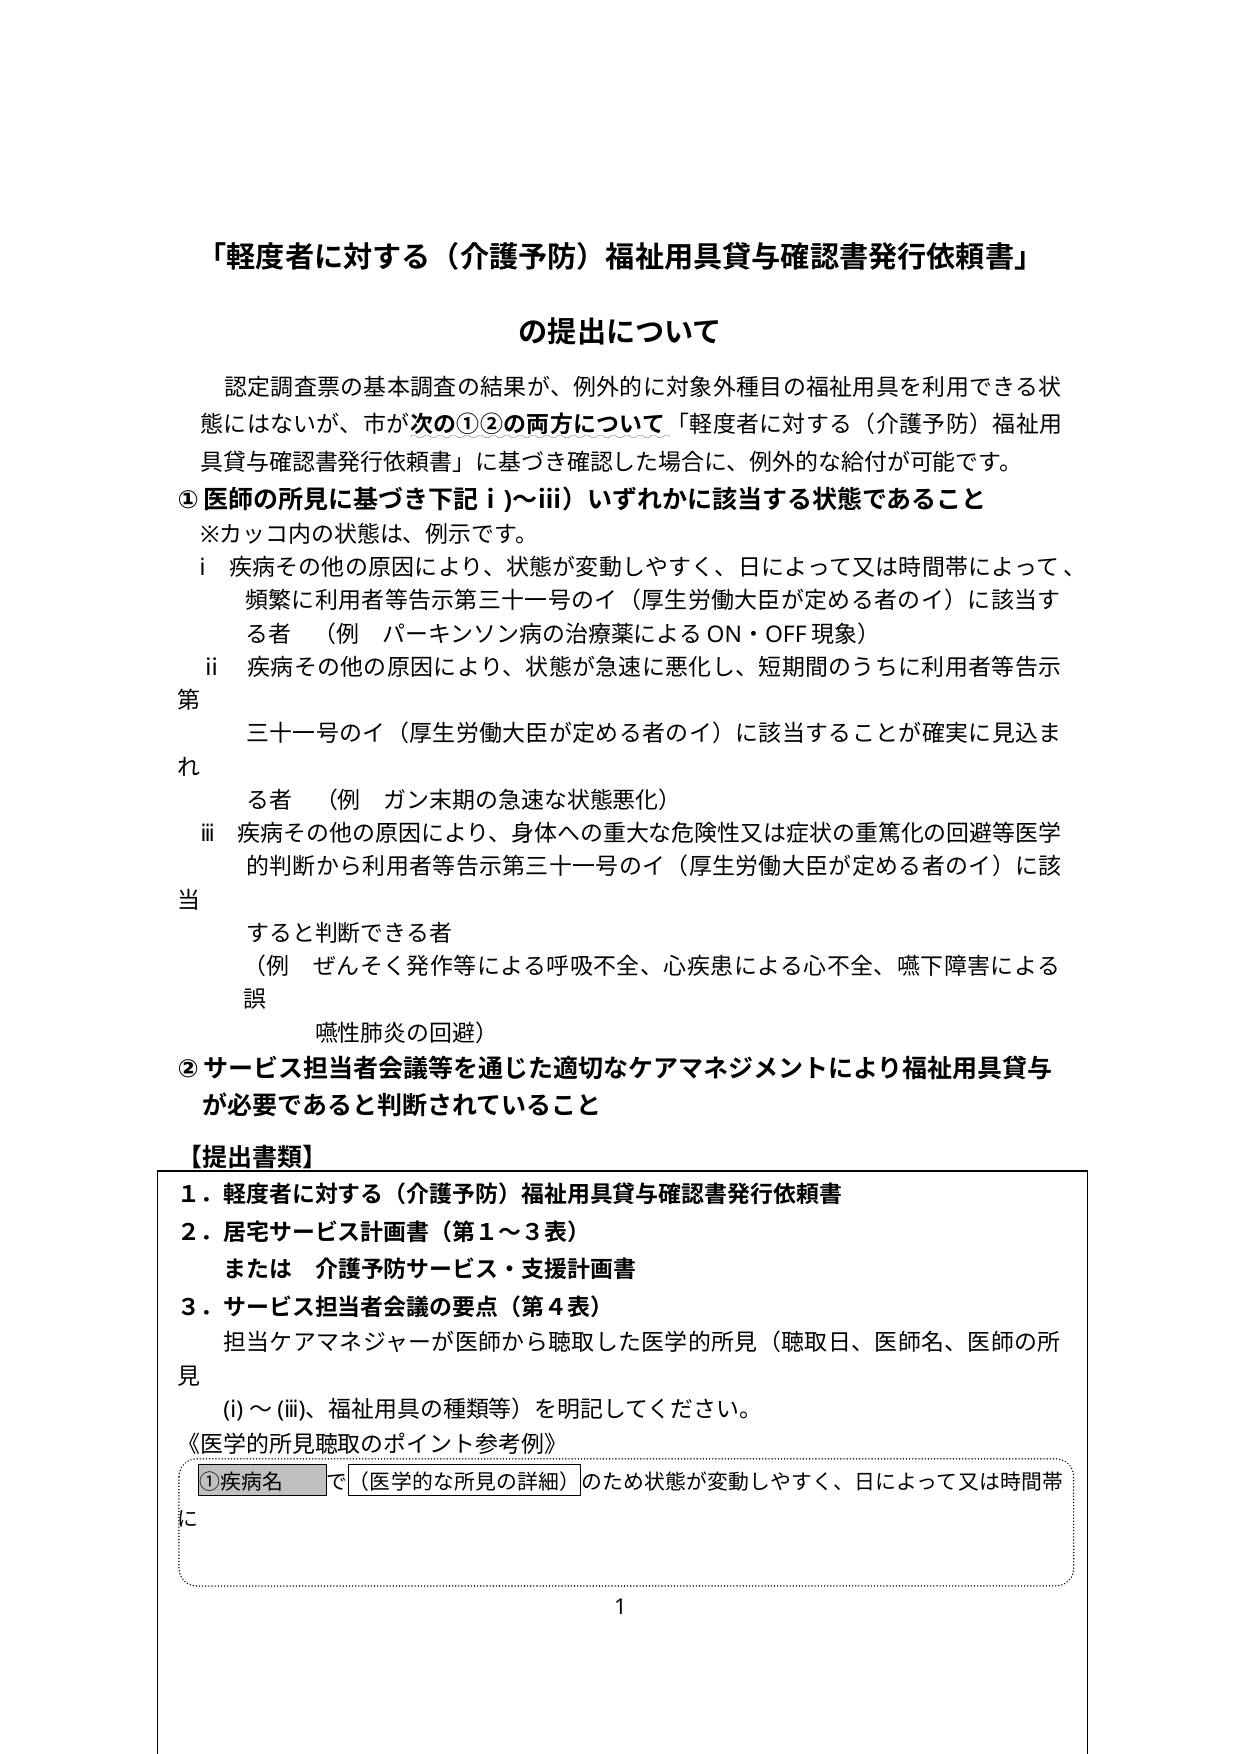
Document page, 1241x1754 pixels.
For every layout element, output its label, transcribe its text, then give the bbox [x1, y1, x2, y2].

text る者 （例 ガン末期の急速な状態悪化） [177, 782, 1063, 815]
text が必要であると判断されていること [177, 1085, 1063, 1123]
text ※カッコ内の状態は、例示です。 [177, 516, 1063, 549]
text または 介護予防サービス・支援計画書 [177, 1249, 1063, 1287]
text 嚥性肺炎の回避） [177, 1014, 1063, 1048]
text すると判断できる者 [177, 915, 1063, 948]
text 認定調査票の基本調査の結果が、例外的に対象外種目の福祉用具を利用できる状態にはないが、市が次の①②の両方について「軽度者に対する（介護予防）福祉用具貸与確認書発行依頼書」に基づき確認した場合に、例外的な給付が可能です。 [177, 367, 1063, 479]
text ⅰ 疾病その他の原因により、状態が変動しやすく、日によって又は時間帯によって、頻繁に利用者等告示第三十一号のイ（厚生労働大臣が定める者のイ）に該当する者 （例 パーキンソン病の治療薬によるON・OFF現象） [199, 549, 1063, 649]
text 「軽度者に対する（介護予防）福祉用具貸与確認書発行依頼書」 [177, 217, 1063, 292]
text 《医学的所見聴取のポイント参考例》 [177, 1424, 1063, 1462]
text ⅱ 疾病その他の原因により、状態が急速に悪化し、短期間のうちに利用者等告示第 [177, 649, 1063, 715]
text ３．サービス担当者会議の要点（第４表） [177, 1287, 1063, 1324]
text 三十一号のイ（厚生労働大臣が定める者のイ）に該当することが確実に見込まれ [177, 715, 1063, 782]
text ２．居宅サービス計画書（第１～３表） [177, 1212, 1063, 1249]
text ①疾病名 で（医学的な所見の詳細）のため状態が変動しやすく、日によって又は時間帯に [177, 1462, 1063, 1537]
text ⅲ 疾病その他の原因により、身体への重大な危険性又は症状の重篤化の回避等医学 [177, 815, 1063, 848]
text ②サービス担当者会議等を通じた適切なケアマネジメントにより福祉用具貸与 [177, 1048, 1063, 1085]
text 担当ケアマネジャーが医師から聴取した医学的所見（聴取日、医師名、医師の所見 [177, 1324, 1063, 1391]
text 的判断から利用者等告示第三十一号のイ（厚生労働大臣が定める者のイ）に該当 [177, 848, 1063, 915]
text の提出について [177, 292, 1063, 367]
text １．軽度者に対する（介護予防）福祉用具貸与確認書発行依頼書 [177, 1174, 1063, 1212]
text （例 ぜんそく発作等による呼吸不全、心疾患による心不全、嚥下障害による誤 [243, 948, 1063, 1014]
text 【提出書類】 [177, 1137, 1063, 1170]
text ①医師の所見に基づき下記ⅰ)～ⅲ）いずれかに該当する状態であること [177, 479, 1063, 516]
text (ⅰ) ～ (ⅲ)、福祉用具の種類等）を明記してください。 [177, 1391, 1063, 1424]
